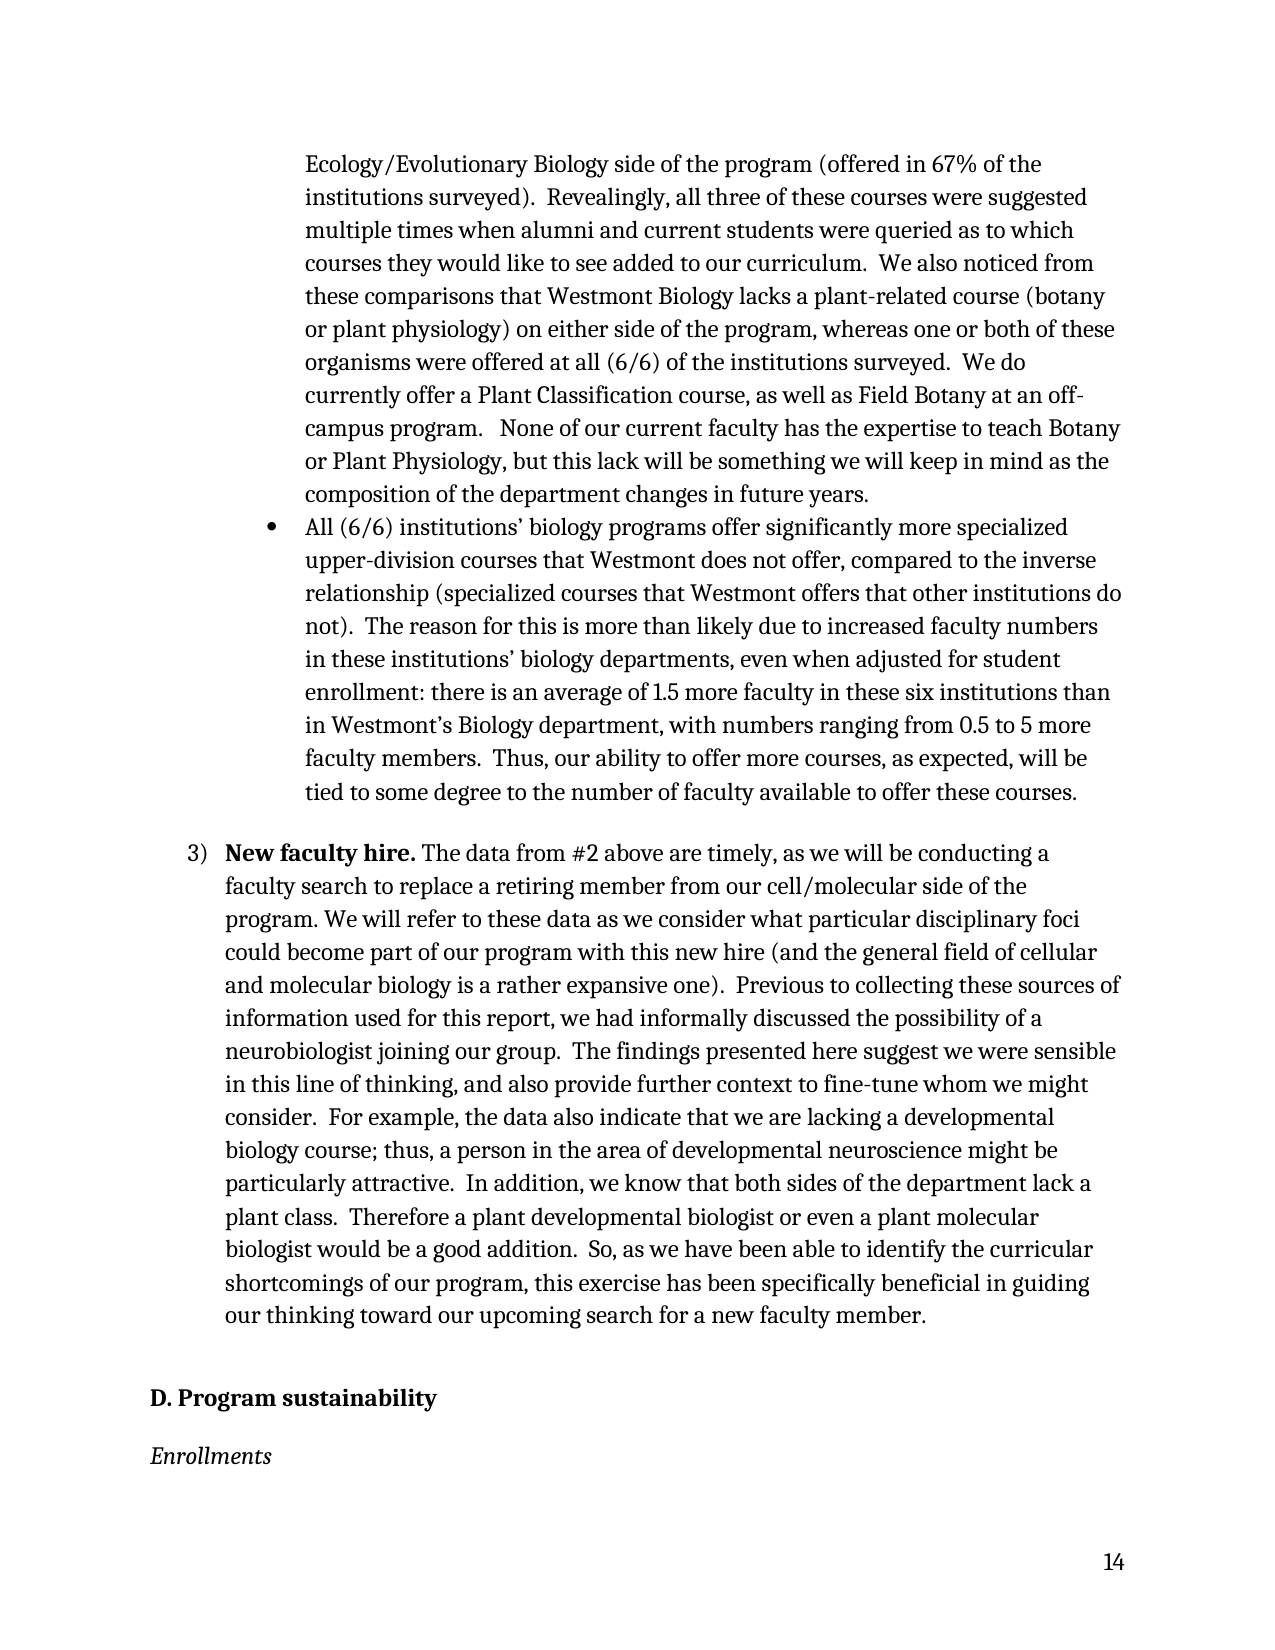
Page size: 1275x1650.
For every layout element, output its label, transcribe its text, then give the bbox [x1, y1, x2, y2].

text D. Program sustainability [150, 1384, 1125, 1413]
text Enrollments [150, 1442, 1125, 1470]
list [267, 150, 1125, 509]
list All (6/6) institutions’ biology programs offer significantly more specialized upper-division courses that Westmont does not offer, compared to the inverse relationship (specialized courses that Westmont offers that other institutions do not). The reason for this is more than likely due to increased faculty numbers in these institutions’ biology departments, even when adjusted for student enrollment: there is an average of 1.5 more faculty in these six institutions than in Westmont’s Biology department, with numbers ranging from 0.5 to 5 more faculty members. Thus, our ability to offer more courses, as expected, will be tied to some degree to the number of faculty available to offer these courses. [267, 513, 1125, 806]
list New faculty hire. The data from #2 above are timely, as we will be conducting a faculty search to replace a retiring member from our cell/molecular side of the program. We will refer to these data as we consider what particular disciplinary foci could become part of our program with this new hire (and the general field of cellular and molecular biology is a rather expansive one). Previous to collecting these sources of information used for this report, we had informally discussed the possibility of a neurobiologist joining our group. The findings presented here suggest we were sensible in this line of thinking, and also provide further context to fine-tune whom we might consider. For example, the data also indicate that we are lacking a developmental biology course; thus, a person in the area of developmental neuroscience might be particularly attractive. In addition, we know that both sides of the department lack a plant class. Therefore a plant developmental biologist or even a plant molecular biologist would be a good addition. So, as we have been able to identify the curricular shortcomings of our program, this exercise has been specifically beneficial in guiding our thinking toward our upcoming search for a new faculty member. [187, 839, 1125, 1330]
